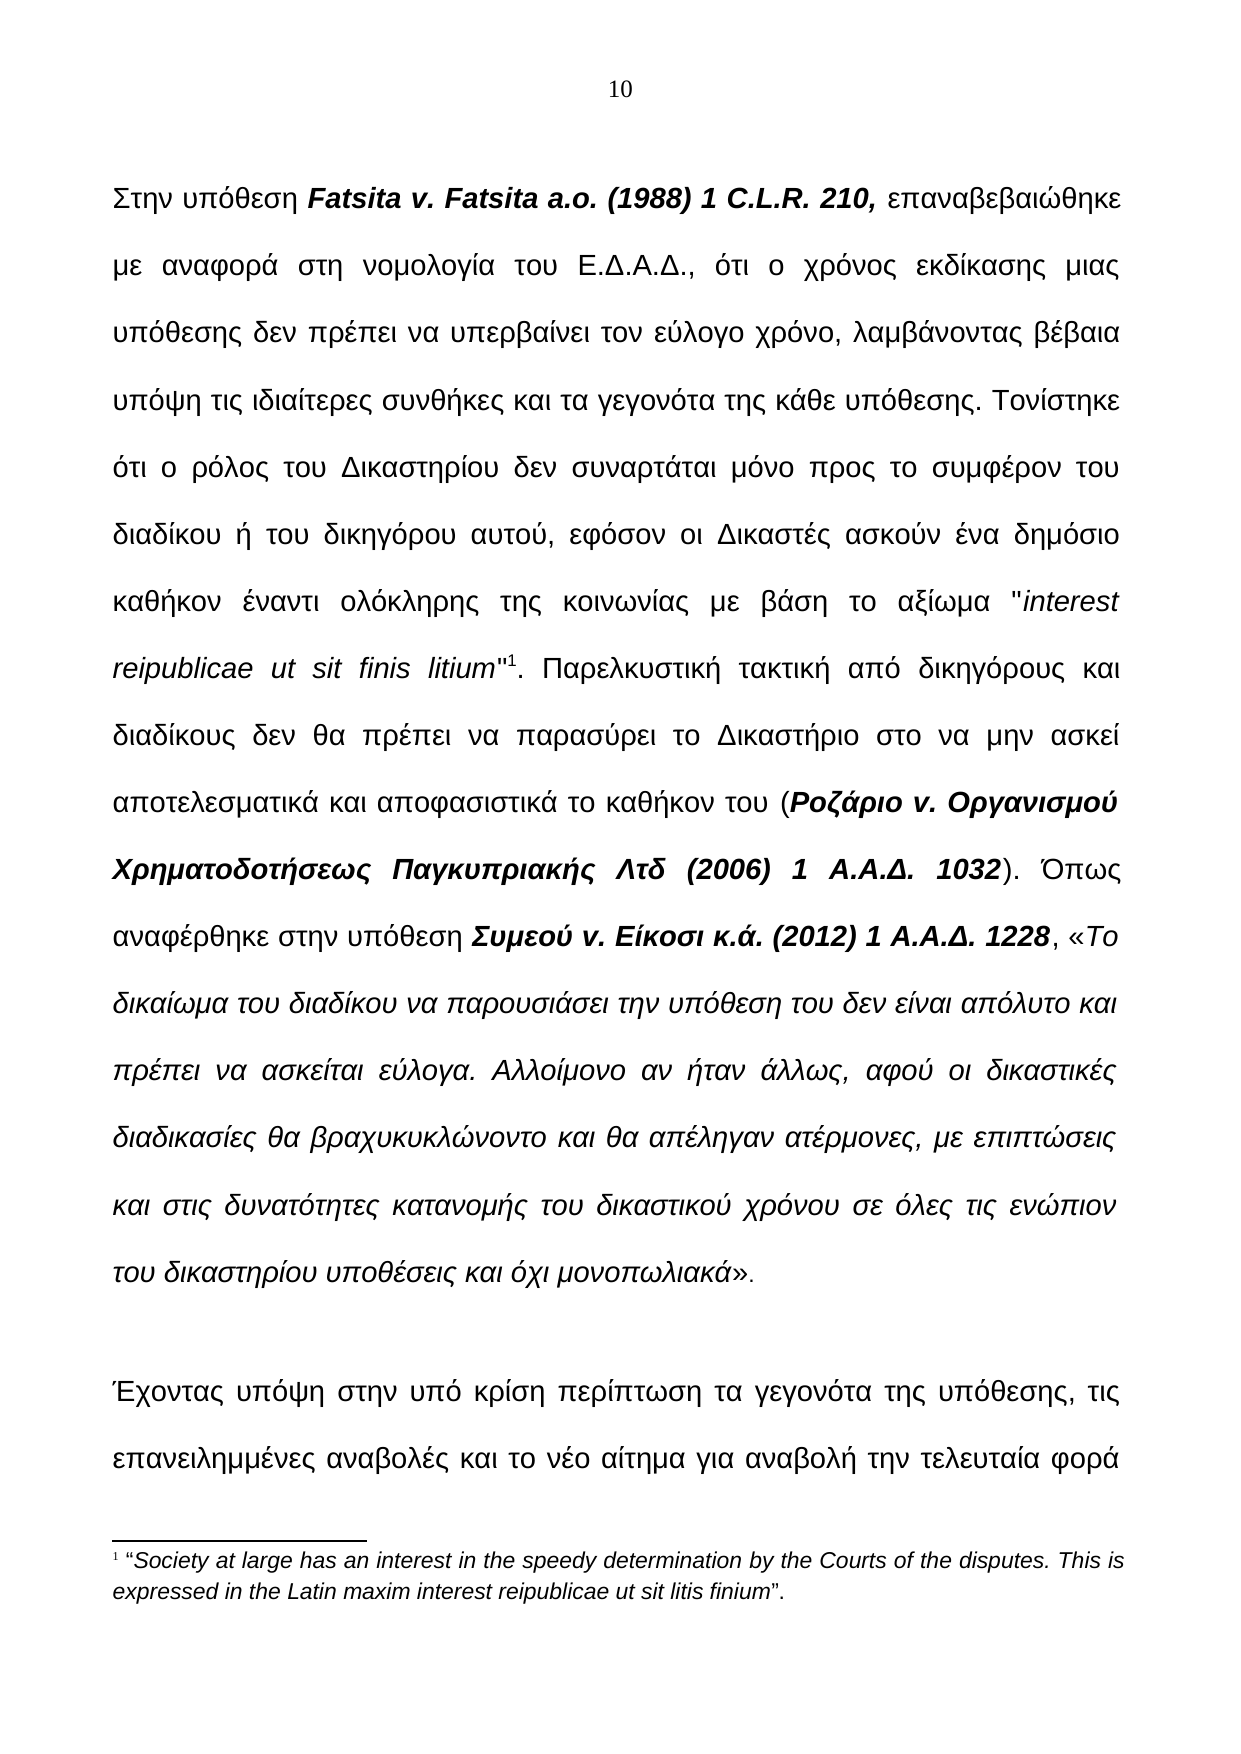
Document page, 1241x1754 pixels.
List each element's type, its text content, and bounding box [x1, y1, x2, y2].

text Στην υπόθεση Fatsita v. Fatsita a.o. (1988) 1 C.L.R. 210, επαναβεβαιώθηκε με αναφορά στη νομολογία του Ε.Δ.Α.Δ., ότι ο χρόνος εκδίκασης μιας υπόθεσης δεν πρέπει να υπερβαίνει τον εύλογο χρόνο, λαμβάνοντας βέβαια υπόψη τις ιδιαίτερες συνθήκες και τα γεγονότα της κάθε υπόθεσης. Τονίστηκε ότι ο ρόλος του Δικαστηρίου δεν συναρτάται μόνο προς το συμφέρον του διαδίκου ή του δικηγόρου αυτού, εφόσον οι Δικαστές ασκούν ένα δημόσιο καθήκον έναντι ολόκληρης της κοινωνίας με βάση το αξίωμα "interest reipublicae ut sit finis litium". Παρελκυστική τακτική από δικηγόρους και διαδίκους δεν θα πρέπει να παρασύρει το Δικαστήριο στο να μην ασκεί αποτελεσματικά και αποφασιστικά το καθήκον του (Ροζάριο v. Οργανισμού Χρηματοδοτήσεως Παγκυπριακής Λτδ (2006) 1 Α.Α.Δ. 1032). Όπως αναφέρθηκε στην υπόθεση Συμεού v. Είκοσι κ.ά. (2012) 1 Α.Α.Δ. 1228, «Το δικαίωμα του διαδίκου να παρουσιάσει την υπόθεση του δεν είναι απόλυτο και πρέπει να ασκείται εύλογα. Αλλοίμονο αν ήταν άλλως, αφού οι δικαστικές διαδικασίες θα βραχυκυκλώνοντο και θα απέληγαν ατέρμονες, με επιπτώσεις και στις δυνατότητες κατανομής του δικαστικού χρόνου σε όλες τις ενώπιον του δικαστηρίου υποθέσεις και όχι μονοπωλιακά». [112, 181, 1121, 1288]
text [112, 1374, 1121, 1475]
